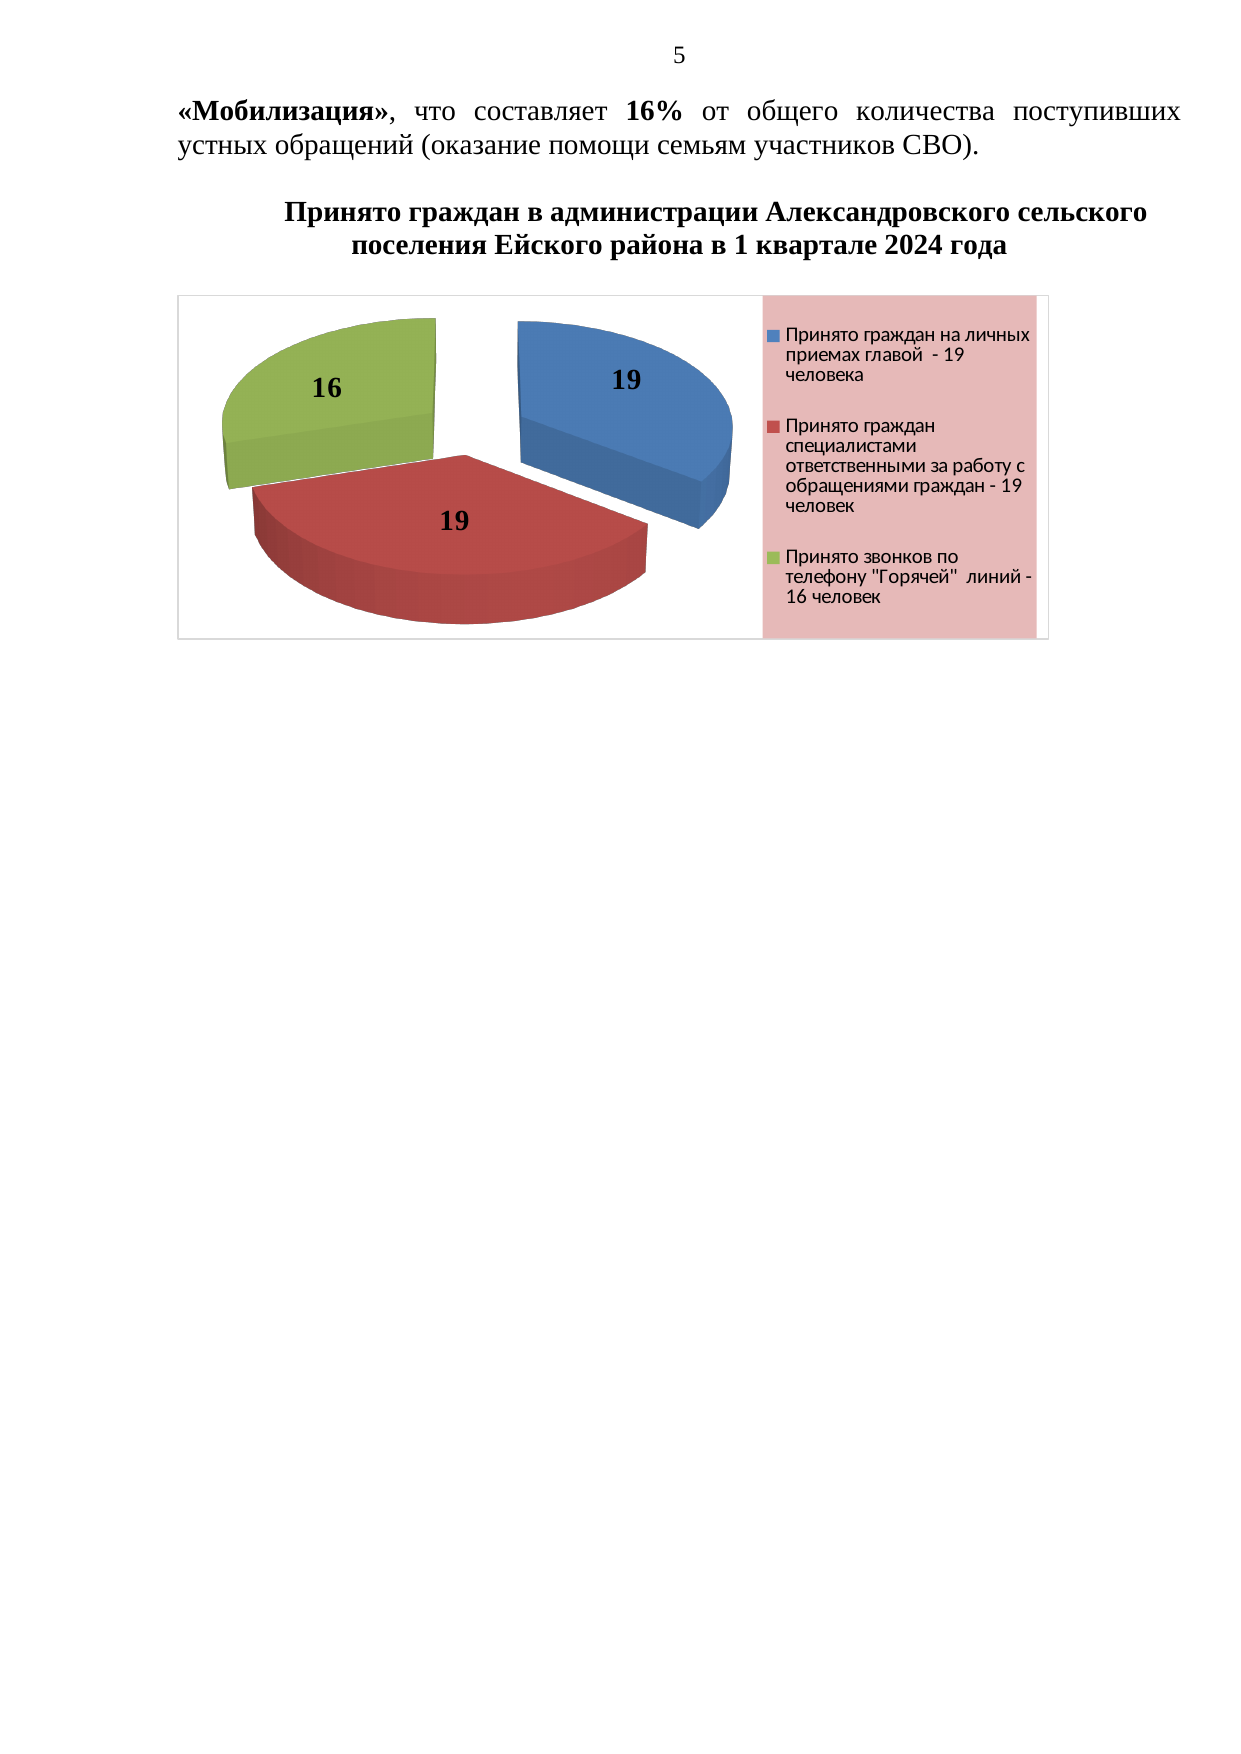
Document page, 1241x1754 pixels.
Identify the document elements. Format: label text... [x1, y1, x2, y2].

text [177, 93, 1181, 160]
text Принято граждан в администрации Александровского сельского поселения Ейского района в 1 квартале 2024 года [177, 194, 1181, 261]
